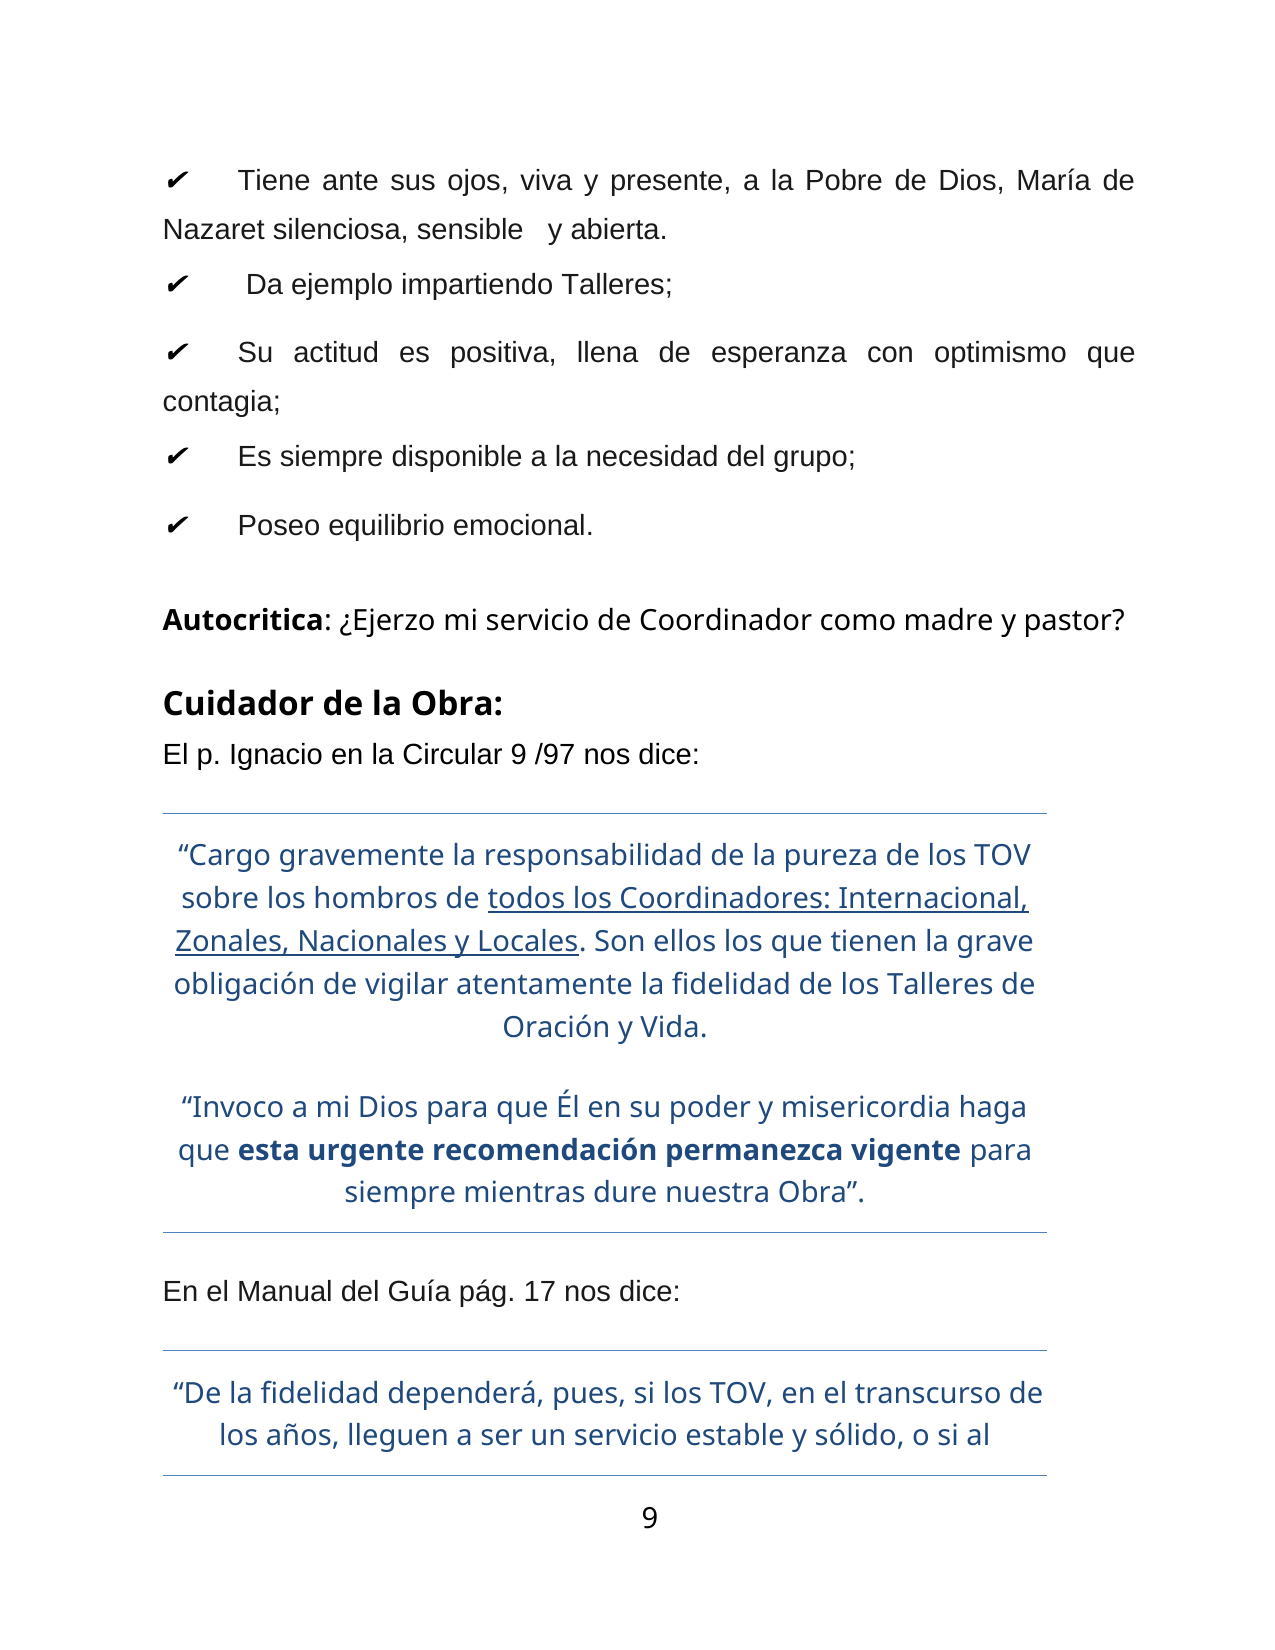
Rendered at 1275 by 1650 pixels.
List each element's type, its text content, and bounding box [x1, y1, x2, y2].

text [162, 1351, 1047, 1476]
list Su actitud es positiva, llena de esperanza con optimismo que contagia; [162, 320, 1137, 418]
text “Invoco a mi Dios para que Él en su poder y misericordia haga que esta urgente recomendación permanezca vigente para siempre mientras dure nuestra Obra”. [162, 1064, 1047, 1233]
text En el Manual del Guía pág. 17 nos dice: [162, 1274, 1137, 1307]
text Autocritica: ¿Ejerzo mi servicio de Coordinador como madre y pastor? [162, 599, 1137, 639]
list Tiene ante sus ojos, viva y presente, a la Pobre de Dios, María de Nazaret silenciosa, sensible y abierta. [162, 148, 1137, 246]
text El p. Ignacio en la Circular 9 /97 nos dice: [162, 737, 1137, 770]
subtitle Cuidador de la Obra: [162, 679, 1137, 725]
list Da ejemplo impartiendo Talleres; [162, 251, 1137, 311]
list Es siempre disponible a la necesidad del grupo; [162, 423, 1137, 483]
list Poseo equilibrio emocional. [162, 492, 1137, 552]
text “Cargo gravemente la responsabilidad de la pureza de los TOV sobre los hombros de todos los Coordinadores: Internacional, Zonales, Nacionales y Locales. Son ellos los que tienen la grave obligación de vigilar atentamente la fidelidad de los Talleres de Oración y Vida. [162, 814, 1047, 1046]
